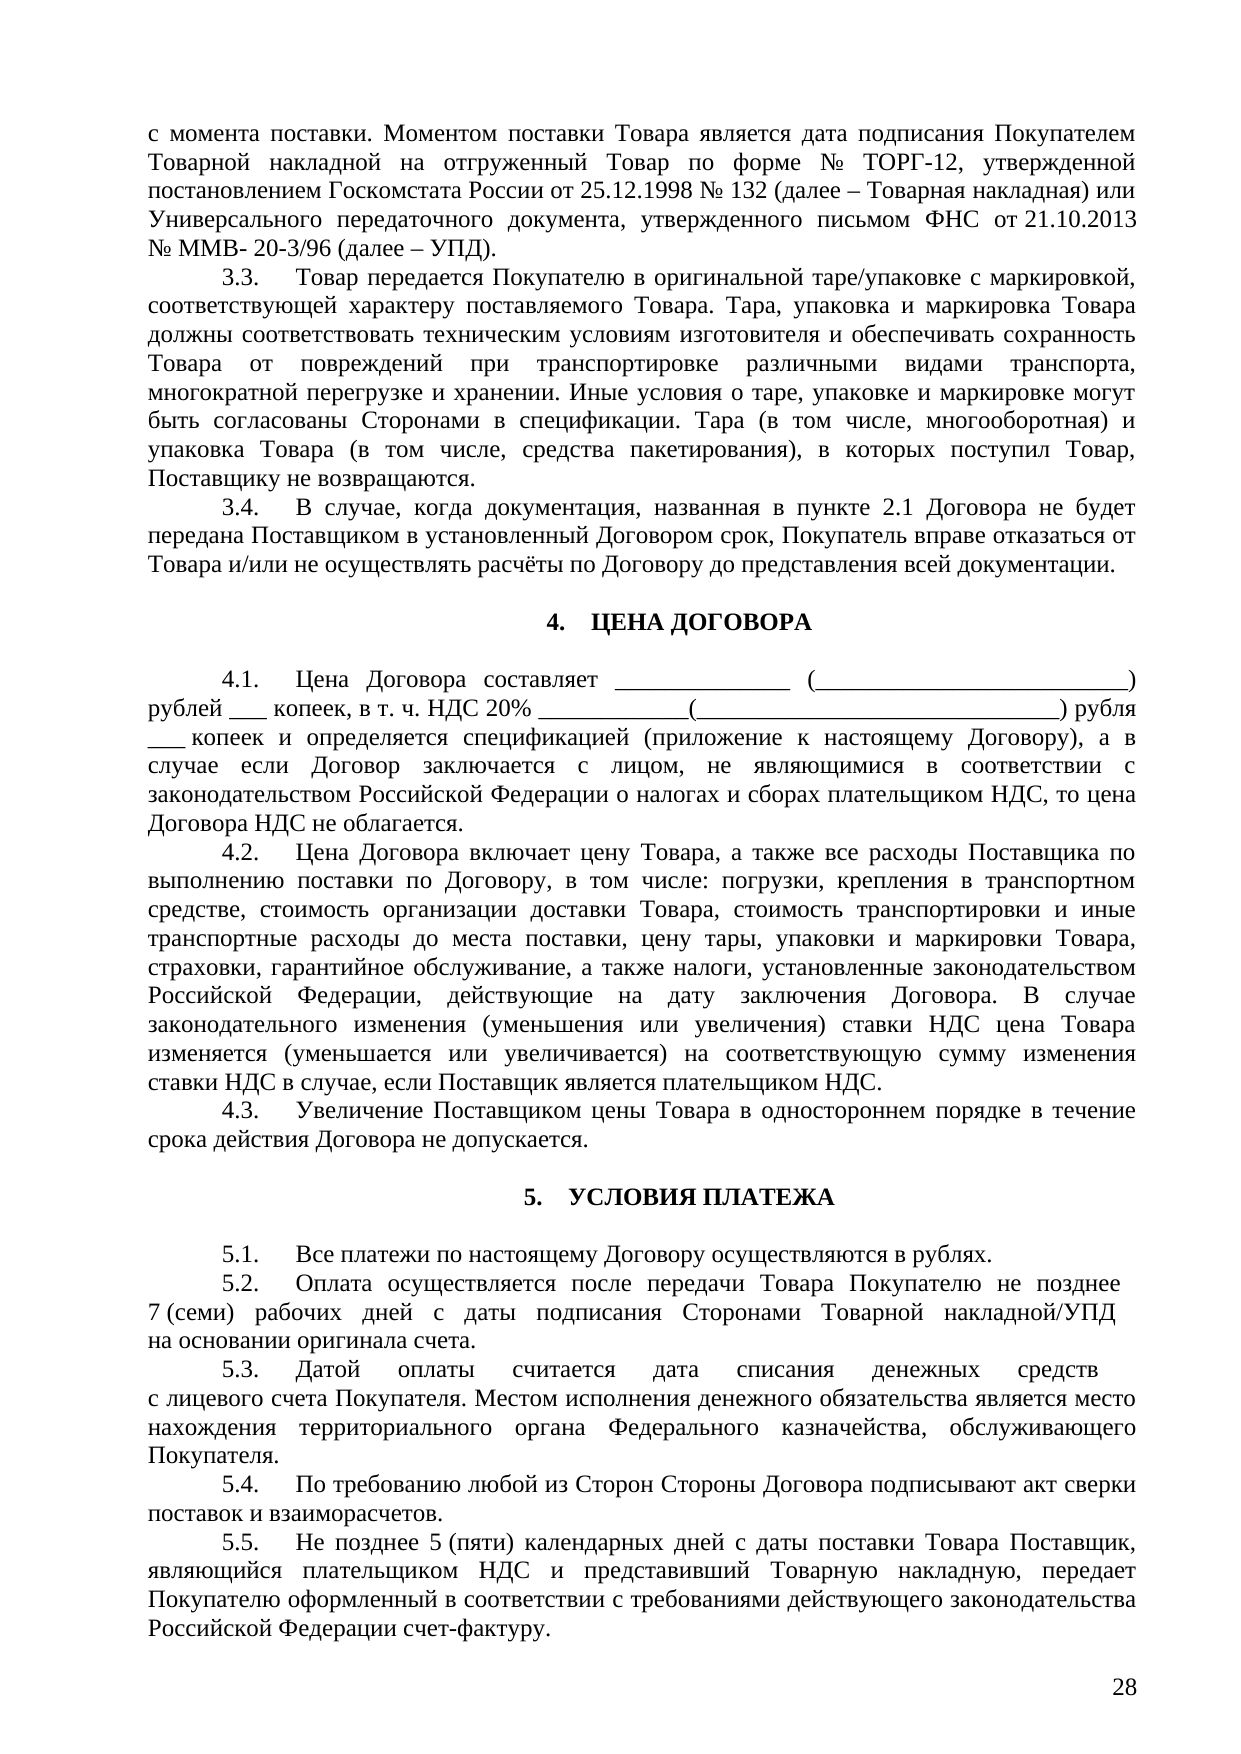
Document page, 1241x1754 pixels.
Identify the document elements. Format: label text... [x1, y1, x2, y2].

list Цена Договора составляет ______________ (_________________________) рублей ___ копеек, в т. ч. НДС 20% ____________(_____________________________) рубля ___ копеек и определяется спецификацией (приложение к настоящему Договору), а в случае если Договор заключается с лицом, не являющимися в соответствии с законодательством Российской Федерации о налогах и сборах плательщиком НДС, то цена Договора НДС не облагается. [148, 664, 1137, 837]
list По требованию любой из Сторон Стороны Договора подписывают акт сверки поставок и взаиморасчетов. [148, 1469, 1137, 1527]
list Увеличение Поставщиком цены Товара в одностороннем порядке в течение срока действия Договора не допускается. [148, 1096, 1137, 1153]
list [148, 118, 1137, 262]
list Товар передается Покупателю в оригинальной таре/упаковке с маркировкой, соответствующей характеру поставляемого Товара. Тара, упаковка и маркировка Товара должны соответствовать техническим условиям изготовителя и обеспечивать сохранность Товара от повреждений при транспортировке различными видами транспорта, многократной перегрузке и хранении. Иные условия о таре, упаковке и маркировке могут быть согласованы Сторонами в спецификации. Тара (в том числе, многооборотная) и упаковка Товара (в том числе, средства пакетирования), в которых поступил Товар, Поставщику не возвращаются. [148, 262, 1137, 492]
list ЦЕНА ДОГОВОРА [148, 607, 1137, 636]
list Не позднее 5 (пяти) календарных дней с даты поставки Товара Поставщик, являющийся плательщиком НДС и представивший Товарную накладную, передает Покупателю оформленный в соответствии с требованиями действующего законодательства Российской Федерации счет-фактуру. [148, 1527, 1137, 1642]
list УСЛОВИЯ ПЛАТЕЖА [148, 1182, 1137, 1211]
list Датой оплаты считается дата списания денежных средств с лицевого счета Покупателя. Местом исполнения денежного обязательства является место нахождения территориального органа Федерального казначейства, обслуживающего Покупателя. [148, 1354, 1137, 1469]
list Все платежи по настоящему Договору осуществляются в рублях. [148, 1239, 1137, 1268]
list В случае, когда документация, названная в пункте 2.1 Договора не будет передана Поставщиком в установленный Договором срок, Покупатель вправе отказаться от Товара и/или не осуществлять расчёты по Договору до представления всей документации. [148, 492, 1137, 578]
list Цена Договора включает цену Товара, а также все расходы Поставщика по выполнению поставки по Договору, в том числе: погрузки, крепления в транспортном средстве, стоимость организации доставки Товара, стоимость транспортировки и иные транспортные расходы до места поставки, цену тары, упаковки и маркировки Товара, страховки, гарантийное обслуживание, а также налоги, установленные законодательством Российской Федерации, действующие на дату заключения Договора. В случае законодательного изменения (уменьшения или увеличения) ставки НДС цена Товара изменяется (уменьшается или увеличивается) на соответствующую сумму изменения ставки НДС в случае, если Поставщик является плательщиком НДС. [148, 837, 1137, 1096]
list Оплата осуществляется после передачи Товара Покупателю не позднее 7 (семи) рабочих дней с даты подписания Сторонами Товарной накладной/УПД на основании оригинала счета. [148, 1268, 1137, 1354]
